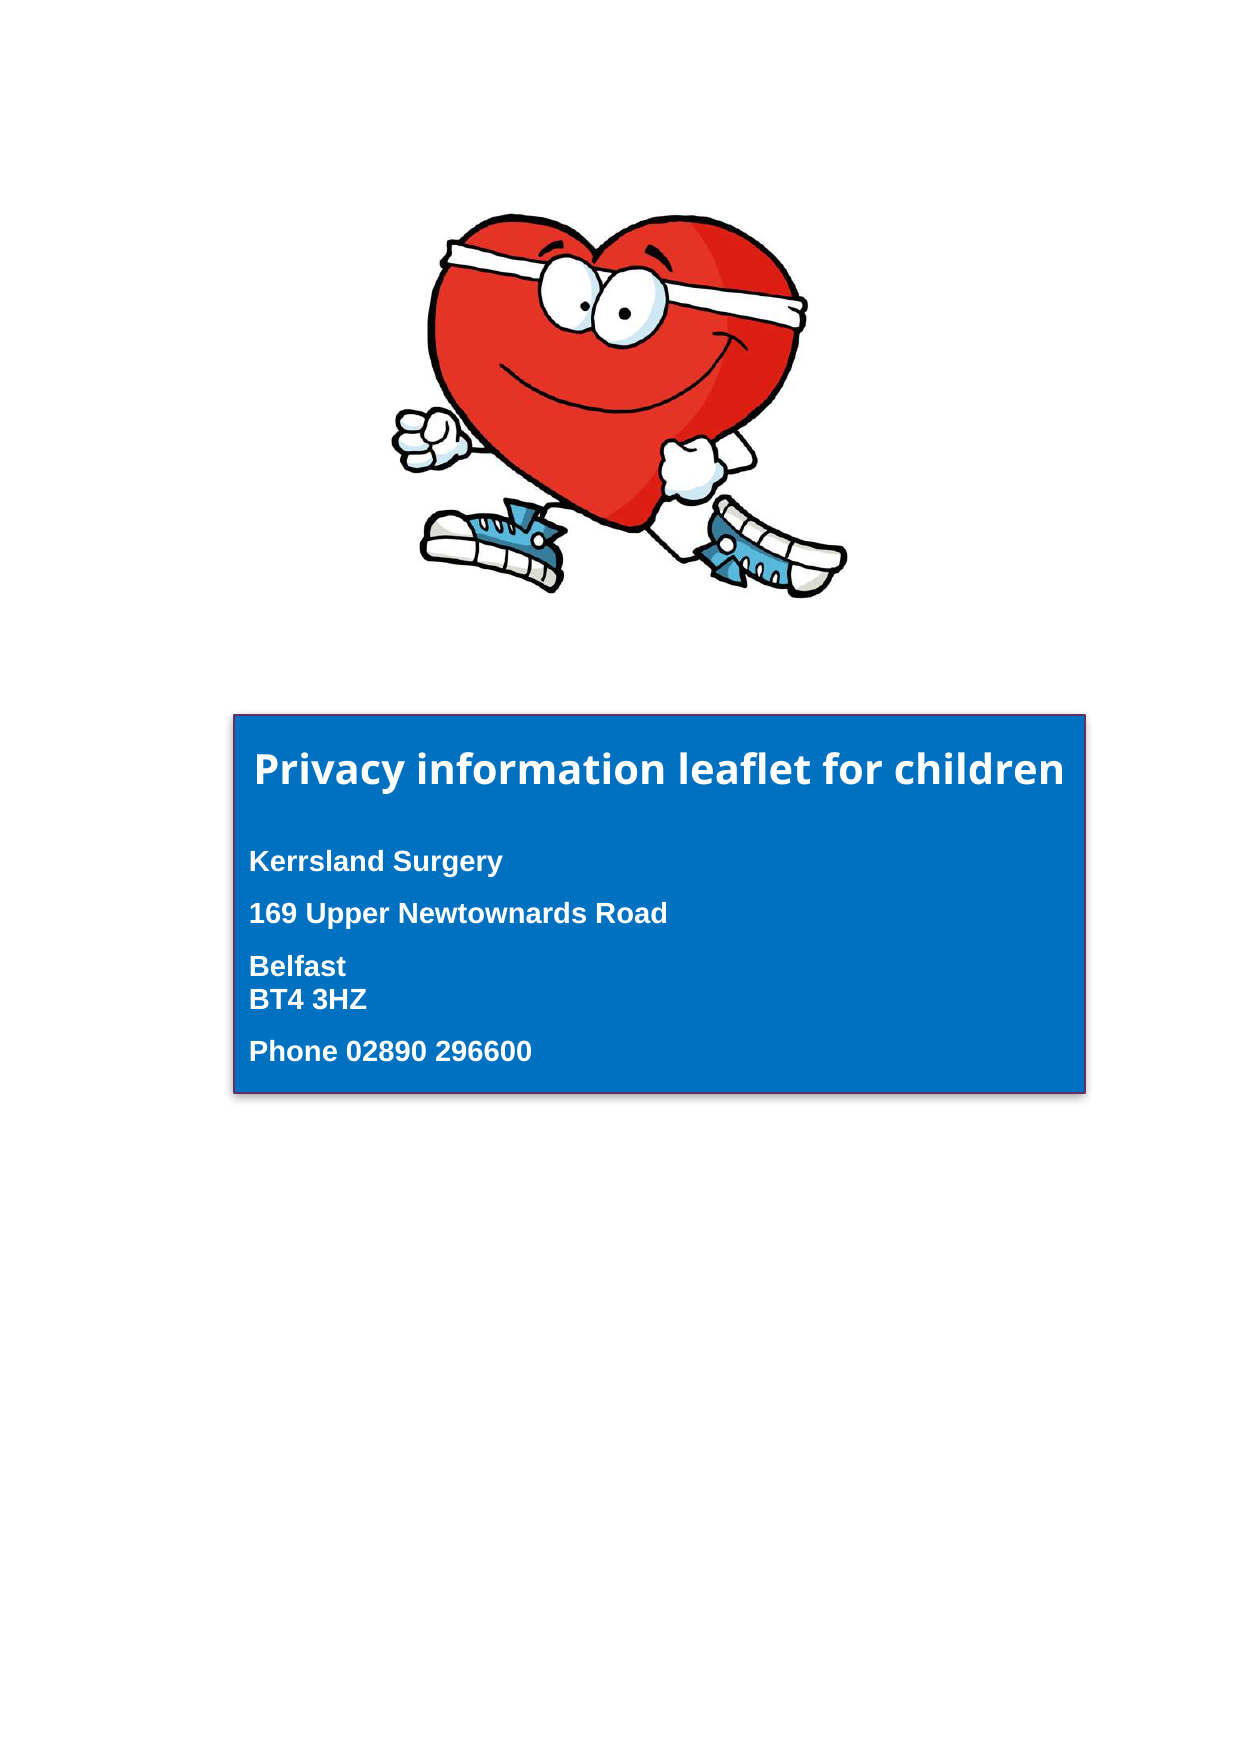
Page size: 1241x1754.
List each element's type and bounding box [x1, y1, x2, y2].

picture [380, 197, 860, 613]
